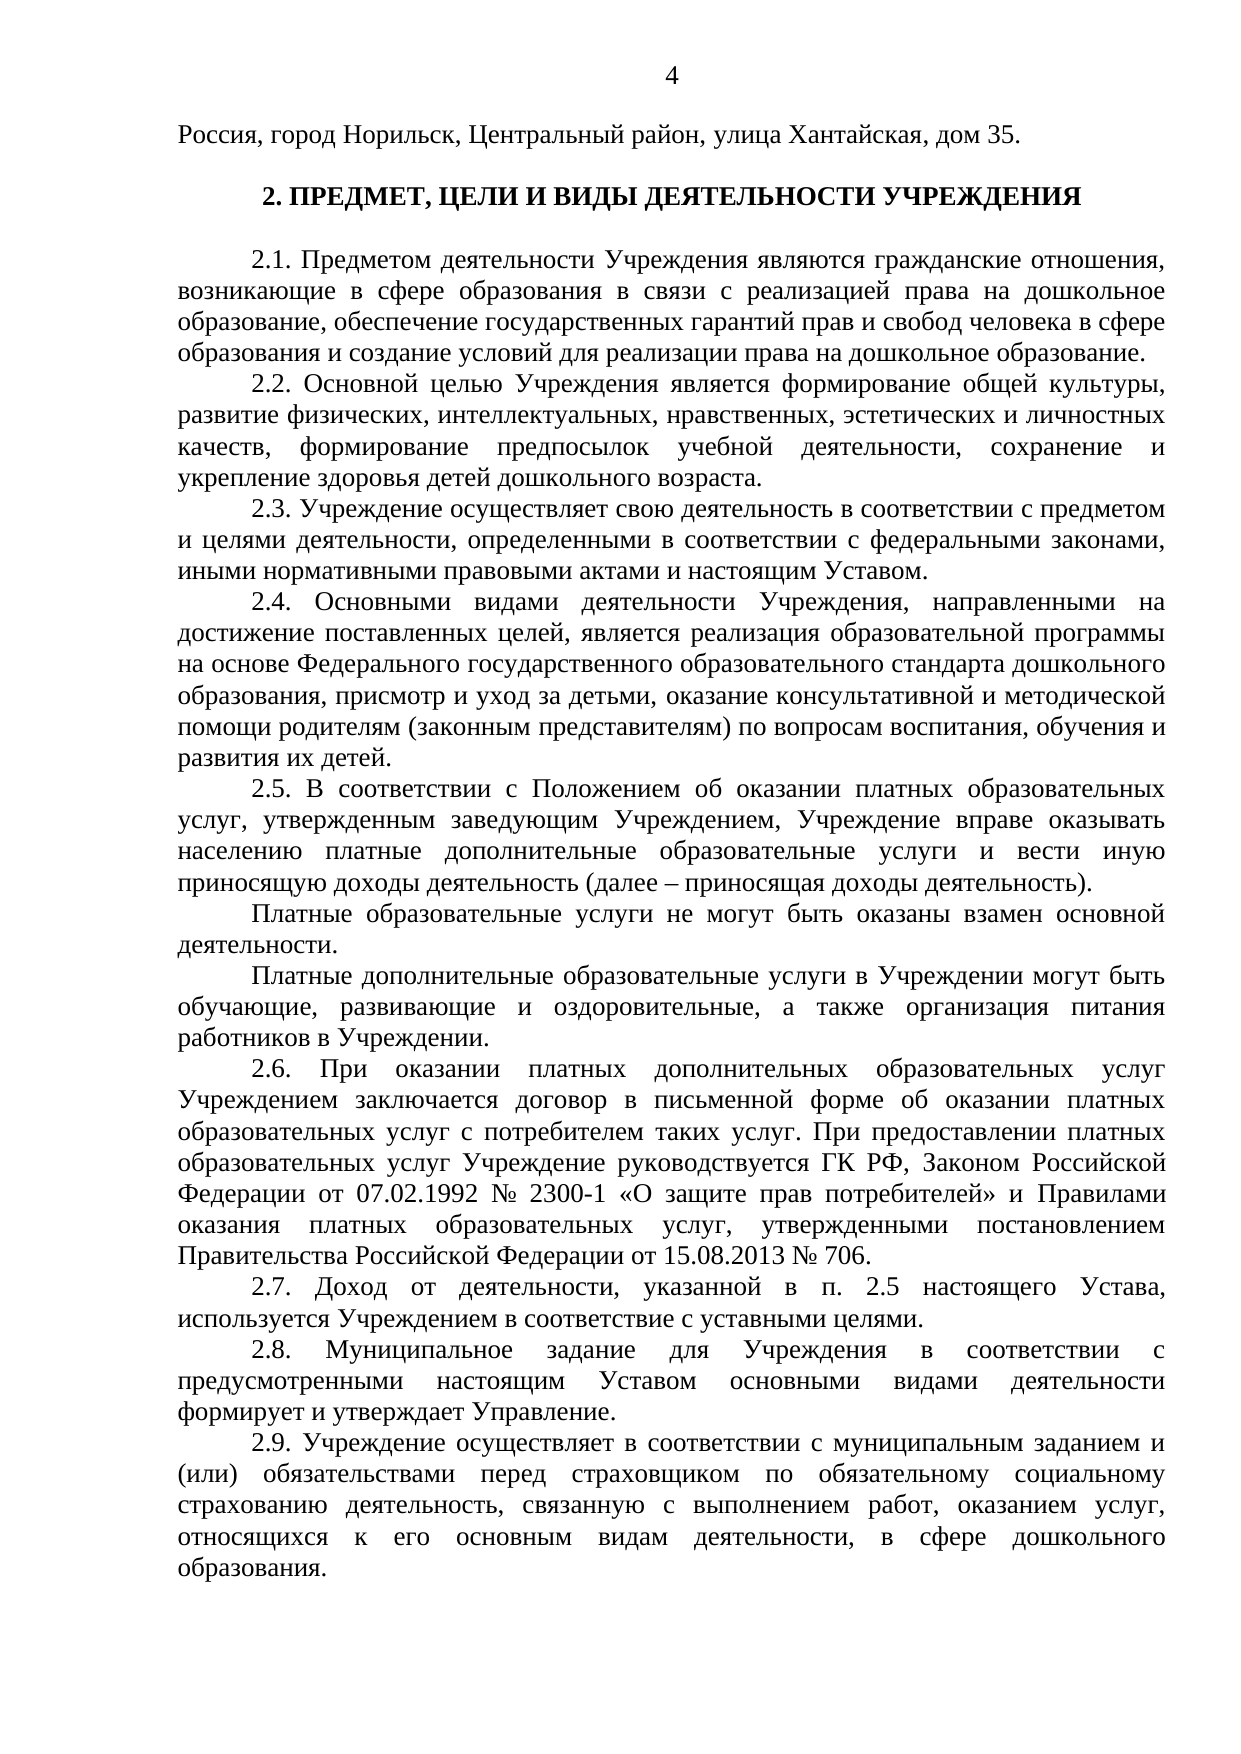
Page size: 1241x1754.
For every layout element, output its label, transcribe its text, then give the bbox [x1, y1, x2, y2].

text 2.5. В соответствии с Положением об оказании платных образовательных услуг, утвержденным заведующим Учреждением, Учреждение вправе оказывать населению платные дополнительные образовательные услуги и вести иную приносящую доходы деятельность (далее – приносящая доходы деятельность). [177, 772, 1167, 897]
text 2.4. Основными видами деятельности Учреждения, направленными на достижение поставленных целей, является реализация образовательной программы на основе Федерального государственного образовательного стандарта дошкольного образования, присмотр и уход за детьми, оказание консультативной и методической помощи родителям (законным представителям) по вопросам воспитания, обучения и развития их детей. [177, 585, 1167, 772]
text 2. ПРЕДМЕТ, ЦЕЛИ И ВИДЫ ДЕЯТЕЛЬНОСТИ УЧРЕЖДЕНИЯ [177, 180, 1167, 212]
text 2.2. Основной целью Учреждения является формирование общей культуры, развитие физических, интеллектуальных, нравственных, эстетических и личностных качеств, формирование предпосылок учебной деятельности, сохранение и укрепление здоровья детей дошкольного возраста. [177, 367, 1167, 492]
text 2.8. Муниципальное задание для Учреждения в соответствии с предусмотренными настоящим Уставом основными видами деятельности формирует и утверждает Управление. [177, 1333, 1167, 1426]
text Платные образовательные услуги не могут быть оказаны взамен основной деятельности. [177, 897, 1167, 959]
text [177, 118, 1167, 149]
text 2.3. Учреждение осуществляет свою деятельность в соответствии с предметом и целями деятельности, определенными в соответствии с федеральными законами, иными нормативными правовыми актами и настоящим Уставом. [177, 492, 1167, 585]
text 2.6. При оказании платных дополнительных образовательных услуг Учреждением заключается договор в письменной форме об оказании платных образовательных услуг с потребителем таких услуг. При предоставлении платных образовательных услуг Учреждение руководствуется ГК РФ, Законом Российской Федерации от 07.02.1992 № 2300-1 «О защите прав потребителей» и Правилами оказания платных образовательных услуг, утвержденными постановлением Правительства Российской Федерации от 15.08.2013 № 706. [177, 1052, 1167, 1271]
text 2.7. Доход от деятельности, указанной в п. 2.5 настоящего Устава, используется Учреждением в соответствие с уставными целями. [177, 1271, 1167, 1333]
text Платные дополнительные образовательные услуги в Учреждении могут быть обучающие, развивающие и оздоровительные, а также организация питания работников в Учреждении. [177, 959, 1167, 1052]
text 2.9. Учреждение осуществляет в соответствии с муниципальным заданием и (или) обязательствами перед страховщиком по обязательному социальному страхованию деятельность, связанную с выполнением работ, оказанием услуг, относящихся к его основным видам деятельности, в сфере дошкольного образования. [177, 1426, 1167, 1582]
text 2.1. Предметом деятельности Учреждения являются гражданские отношения, возникающие в сфере образования в связи с реализацией права на дошкольное образование, обеспечение государственных гарантий прав и свобод человека в сфере образования и создание условий для реализации права на дошкольное образование. [177, 243, 1167, 367]
